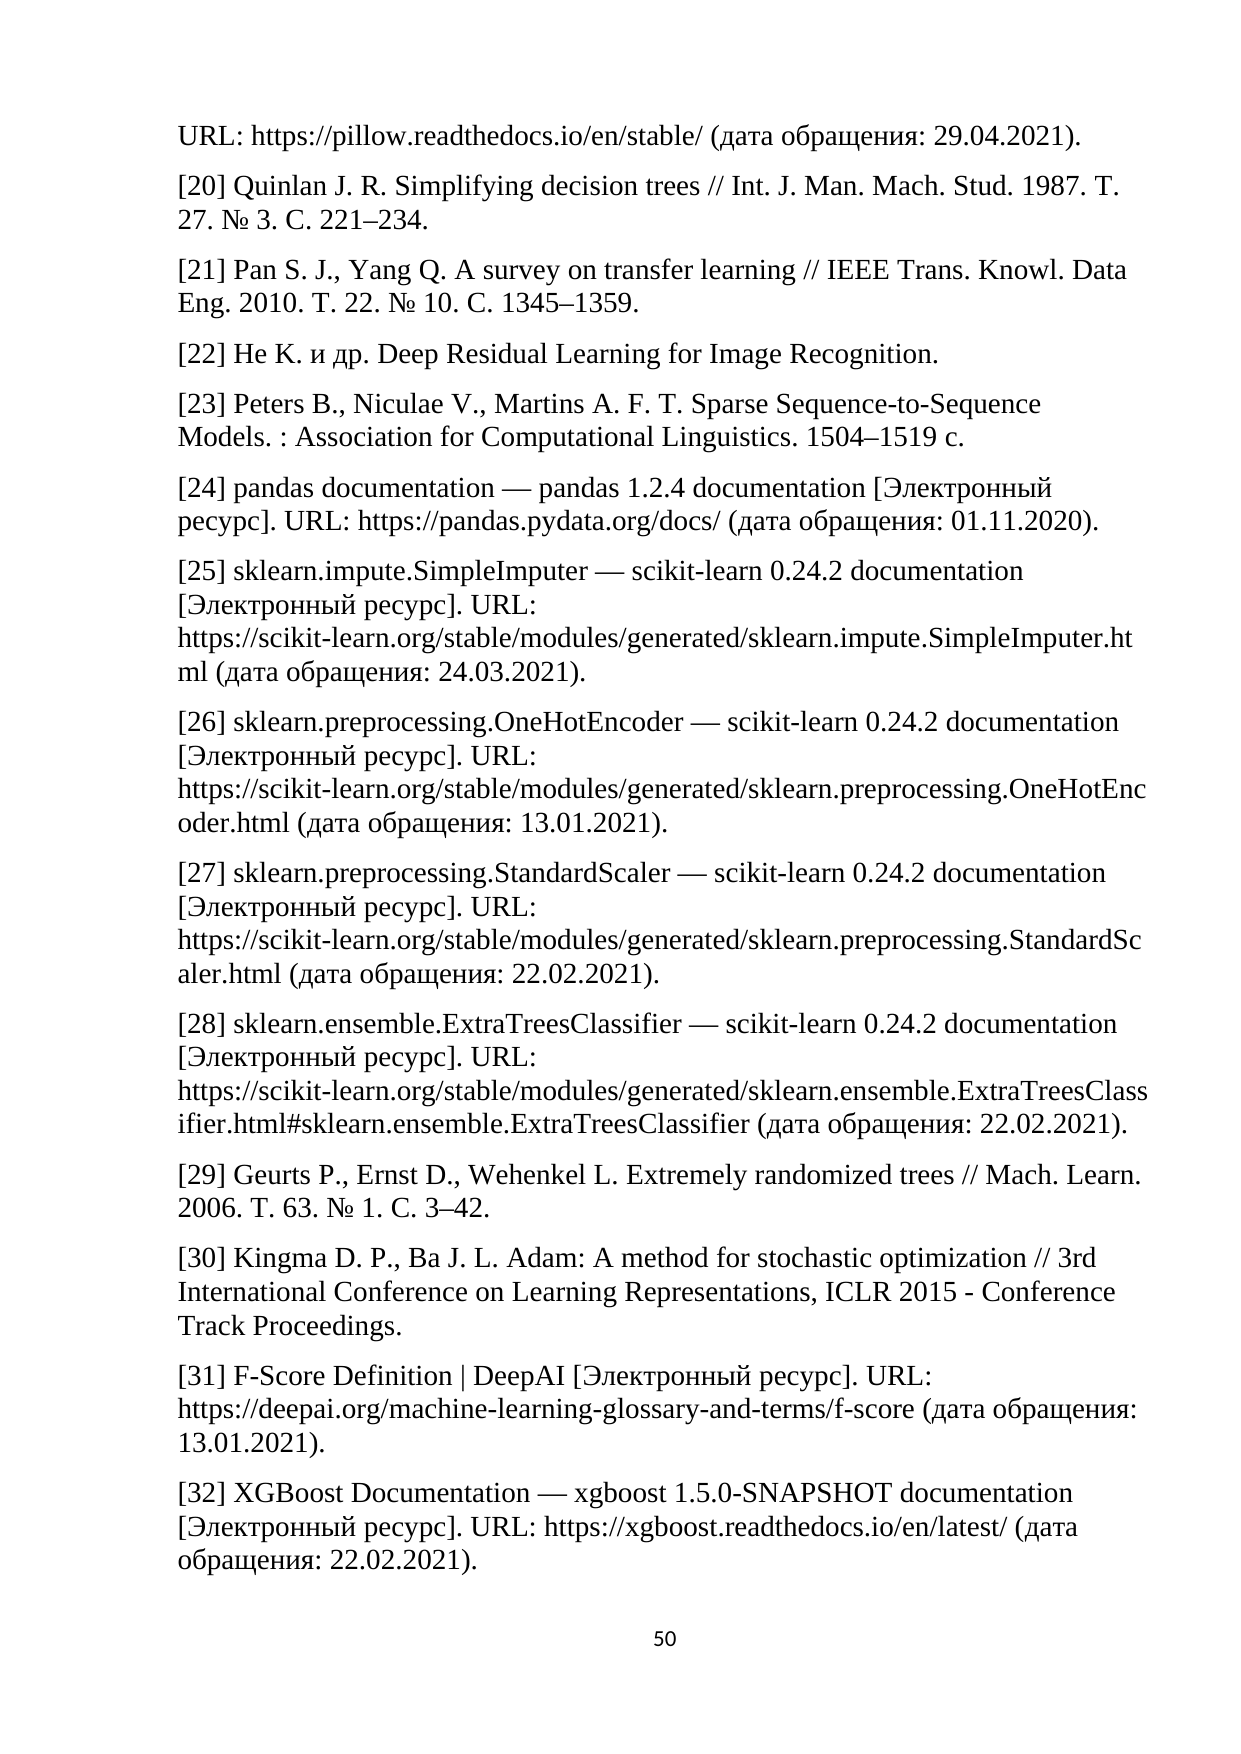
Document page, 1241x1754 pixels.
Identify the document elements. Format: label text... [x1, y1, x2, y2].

text [27] sklearn.preprocessing.StandardScaler — scikit-learn 0.24.2 documentation [Электронный ресурс]. URL: https://scikit-learn.org/stable/modules/generated/sklearn.preprocessing.StandardScaler.html (дата обращения: 22.02.2021). [177, 855, 1152, 989]
text [25] sklearn.impute.SimpleImputer — scikit-learn 0.24.2 documentation [Электронный ресурс]. URL: https://scikit-learn.org/stable/modules/generated/sklearn.impute.SimpleImputer.html (дата обращения: 24.03.2021). [177, 553, 1152, 688]
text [177, 118, 1152, 152]
text [28] sklearn.ensemble.ExtraTreesClassifier — scikit-learn 0.24.2 documentation [Электронный ресурс]. URL: https://scikit-learn.org/stable/modules/generated/sklearn.ensemble.ExtraTreesClassifier.html#sklearn.ensemble.ExtraTreesClassifier (дата обращения: 22.02.2021). [177, 1006, 1152, 1140]
text [30] Kingma D. P., Ba J. L. Adam: A method for stochastic optimization // 3rd International Conference on Learning Representations, ICLR 2015 - Conference Track Proceedings. [177, 1241, 1152, 1341]
text [22] He K. и др. Deep Residual Learning for Image Recognition. [177, 336, 1152, 369]
text [20] Quinlan J. R. Simplifying decision trees // Int. J. Man. Mach. Stud. 1987. Т. 27. № 3. С. 221–234. [177, 168, 1152, 235]
text [31] F-Score Definition | DeepAI [Электронный ресурс]. URL: https://deepai.org/machine-learning-glossary-and-terms/f-score (дата обращения: 13.01.2021). [177, 1358, 1152, 1458]
text [29] Geurts P., Ernst D., Wehenkel L. Extremely randomized trees // Mach. Learn. 2006. Т. 63. № 1. С. 3–42. [177, 1157, 1152, 1224]
text [26] sklearn.preprocessing.OneHotEncoder — scikit-learn 0.24.2 documentation [Электронный ресурс]. URL: https://scikit-learn.org/stable/modules/generated/sklearn.preprocessing.OneHotEncoder.html (дата обращения: 13.01.2021). [177, 704, 1152, 838]
text [21] Pan S. J., Yang Q. A survey on transfer learning // IEEE Trans. Knowl. Data Eng. 2010. Т. 22. № 10. С. 1345–1359. [177, 252, 1152, 319]
text [23] Peters B., Niculae V., Martins A. F. T. Sparse Sequence-to-Sequence Models. : Association for Computational Linguistics. 1504–1519 с. [177, 386, 1152, 453]
text [24] pandas documentation — pandas 1.2.4 documentation [Электронный ресурс]. URL: https://pandas.pydata.org/docs/ (дата обращения: 01.11.2020). [177, 470, 1152, 537]
text [32] XGBoost Documentation — xgboost 1.5.0-SNAPSHOT documentation [Электронный ресурс]. URL: https://xgboost.readthedocs.io/en/latest/ (дата обращения: 22.02.2021). [177, 1475, 1152, 1576]
